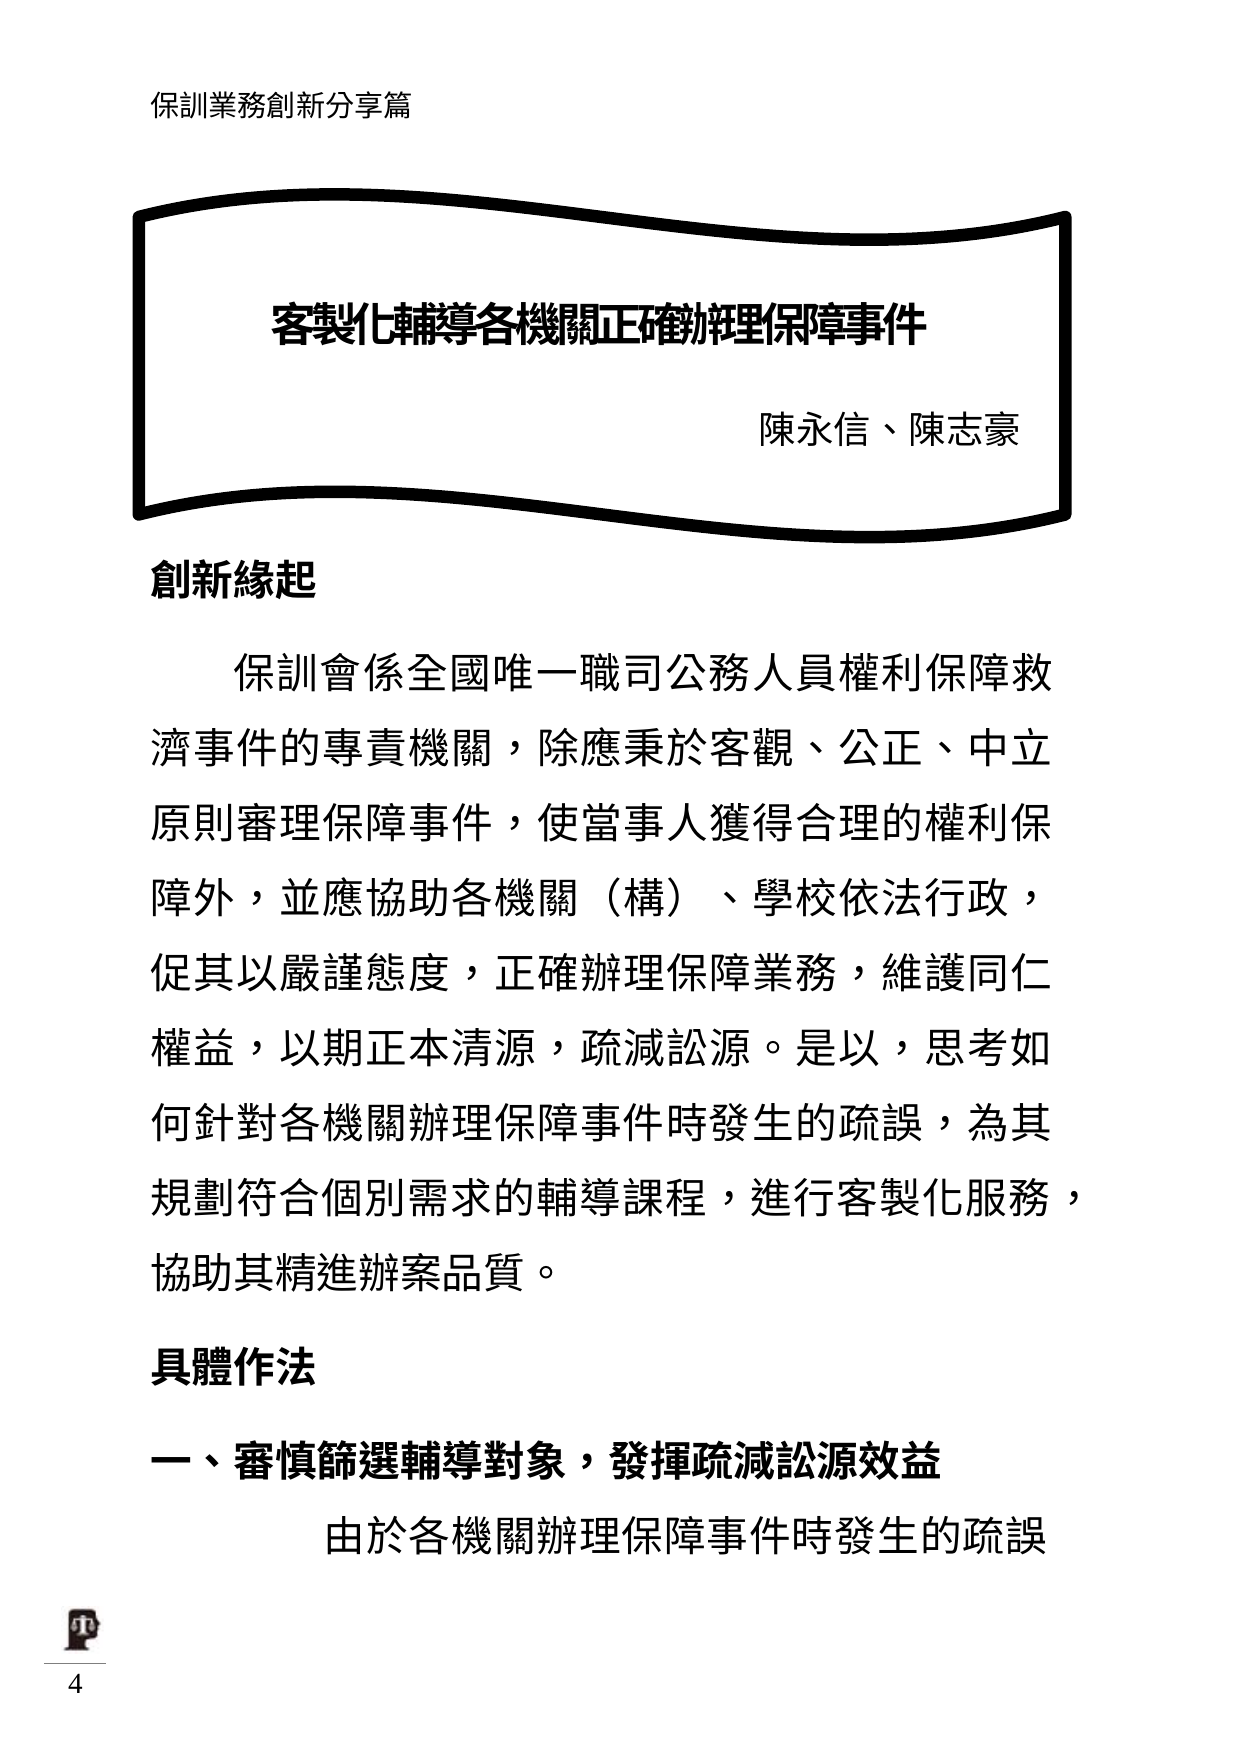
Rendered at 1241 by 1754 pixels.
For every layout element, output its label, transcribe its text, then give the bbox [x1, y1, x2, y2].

text 一、審慎篩選輔導對象，發揮疏減訟源效益 [150, 1421, 1053, 1496]
text 創新緣起 [150, 539, 1053, 614]
text 保訓會係全國唯一職司公務人員權利保障救濟事件的專責機關，除應秉於客觀、公正、中立原則審理保障事件，使當事人獲得合理的權利保障外，並應協助各機關（構）、學校依法行政，促其以嚴謹態度，正確辦理保障業務，維護同仁權益，以期正本清源，疏減訟源。是以，思考如何針對各機關辦理保障事件時發生的疏誤，為其規劃符合個別需求的輔導課程，進行客製化服務，協助其精進辦案品質。 [150, 633, 1053, 1308]
text 具體作法 [150, 1327, 1053, 1402]
text 陳永信、陳志豪 [150, 389, 1021, 464]
text 由於各機關辦理保障事件時發生的疏誤未盡相同，為達到疏減訟源的輔導效益，必須慎選受輔導機關，原則上係篩選保障事件案件量較多、遭決定撤銷案件量較多、保障事件疏誤率較高的機關（構）、學校，作為輔導對象。 [238, 1496, 1047, 1571]
subtitle 客製化輔導各機關正確辦理保障事件 [150, 150, 1053, 233]
subtitle 客製化輔導各機關正確辦理保障事件 [150, 201, 1053, 389]
picture [61, 1606, 104, 1654]
